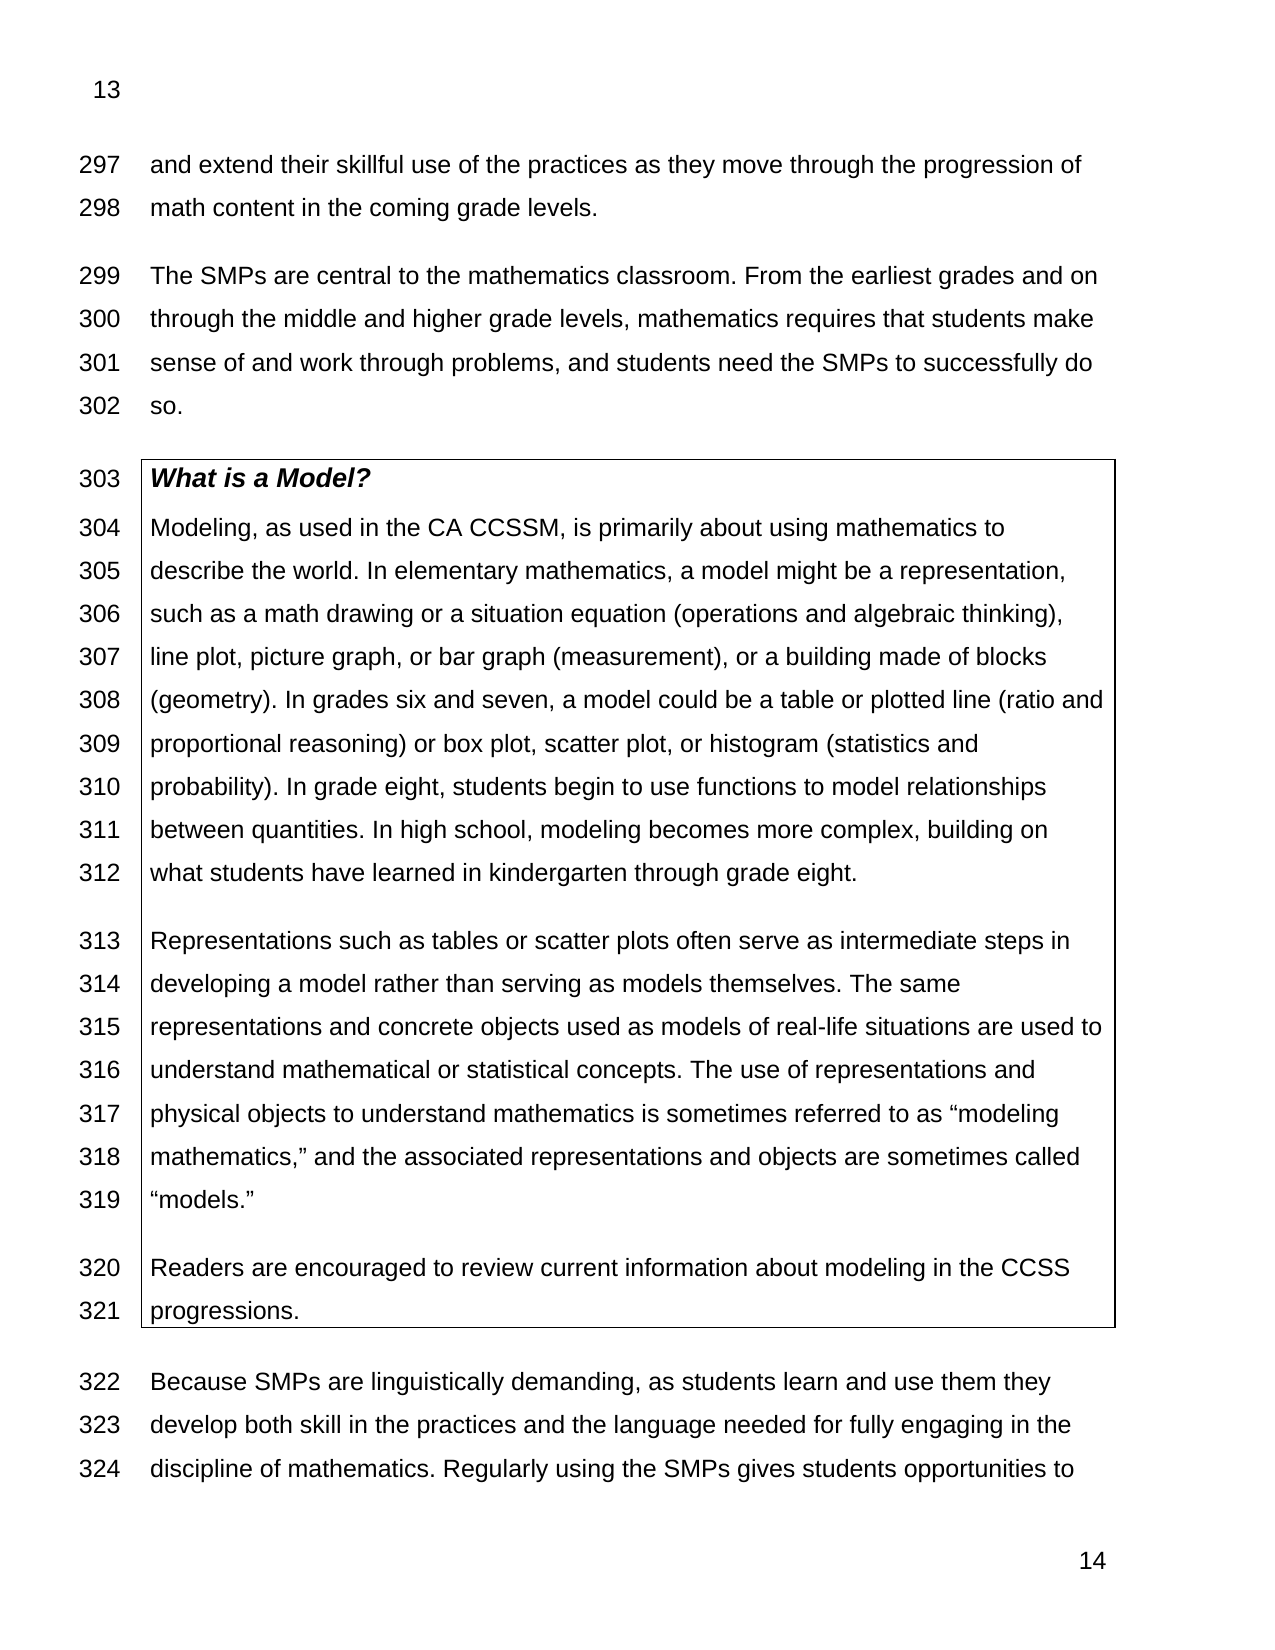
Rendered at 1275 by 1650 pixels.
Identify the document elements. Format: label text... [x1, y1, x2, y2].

text Modeling, as used in the CA CCSSM, is primarily about using mathematics to describe the world. In elementary mathematics, a model might be a representation, such as a math drawing or a situation equation (operations and algebraic thinking), line plot, picture graph, or bar graph (measurement), or a building made of blocks (geometry). In grades six and seven, a model could be a table or plotted line (ratio and proportional reasoning) or box plot, scatter plot, or histogram (statistics and probability). In grade eight, students begin to use functions to model relationships between quantities. In high school, modeling becomes more complex, building on what students have learned in kindergarten through grade eight. [142, 510, 1114, 887]
subtitle What is a Model? [142, 460, 1114, 493]
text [150, 150, 1106, 222]
text The SMPs are central to the mathematics classroom. From the earliest grades and on through the middle and higher grade levels, mathematics requires that students make sense of and work through problems, and students need the SMPs to successfully do so. [150, 261, 1106, 419]
text Readers are encouraged to review current information about modeling in the CCSS progressions. [142, 1250, 1114, 1327]
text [150, 1367, 1106, 1482]
text Representations such as tables or scatter plots often serve as intermediate steps in developing a model rather than serving as models themselves. The same representations and concrete objects used as models of real-life situations are used to understand mathematical or statistical concepts. The use of representations and physical objects to understand mathematics is sometimes referred to as “modeling mathematics,” and the associated representations and objects are sometimes called “models.” [142, 923, 1114, 1213]
